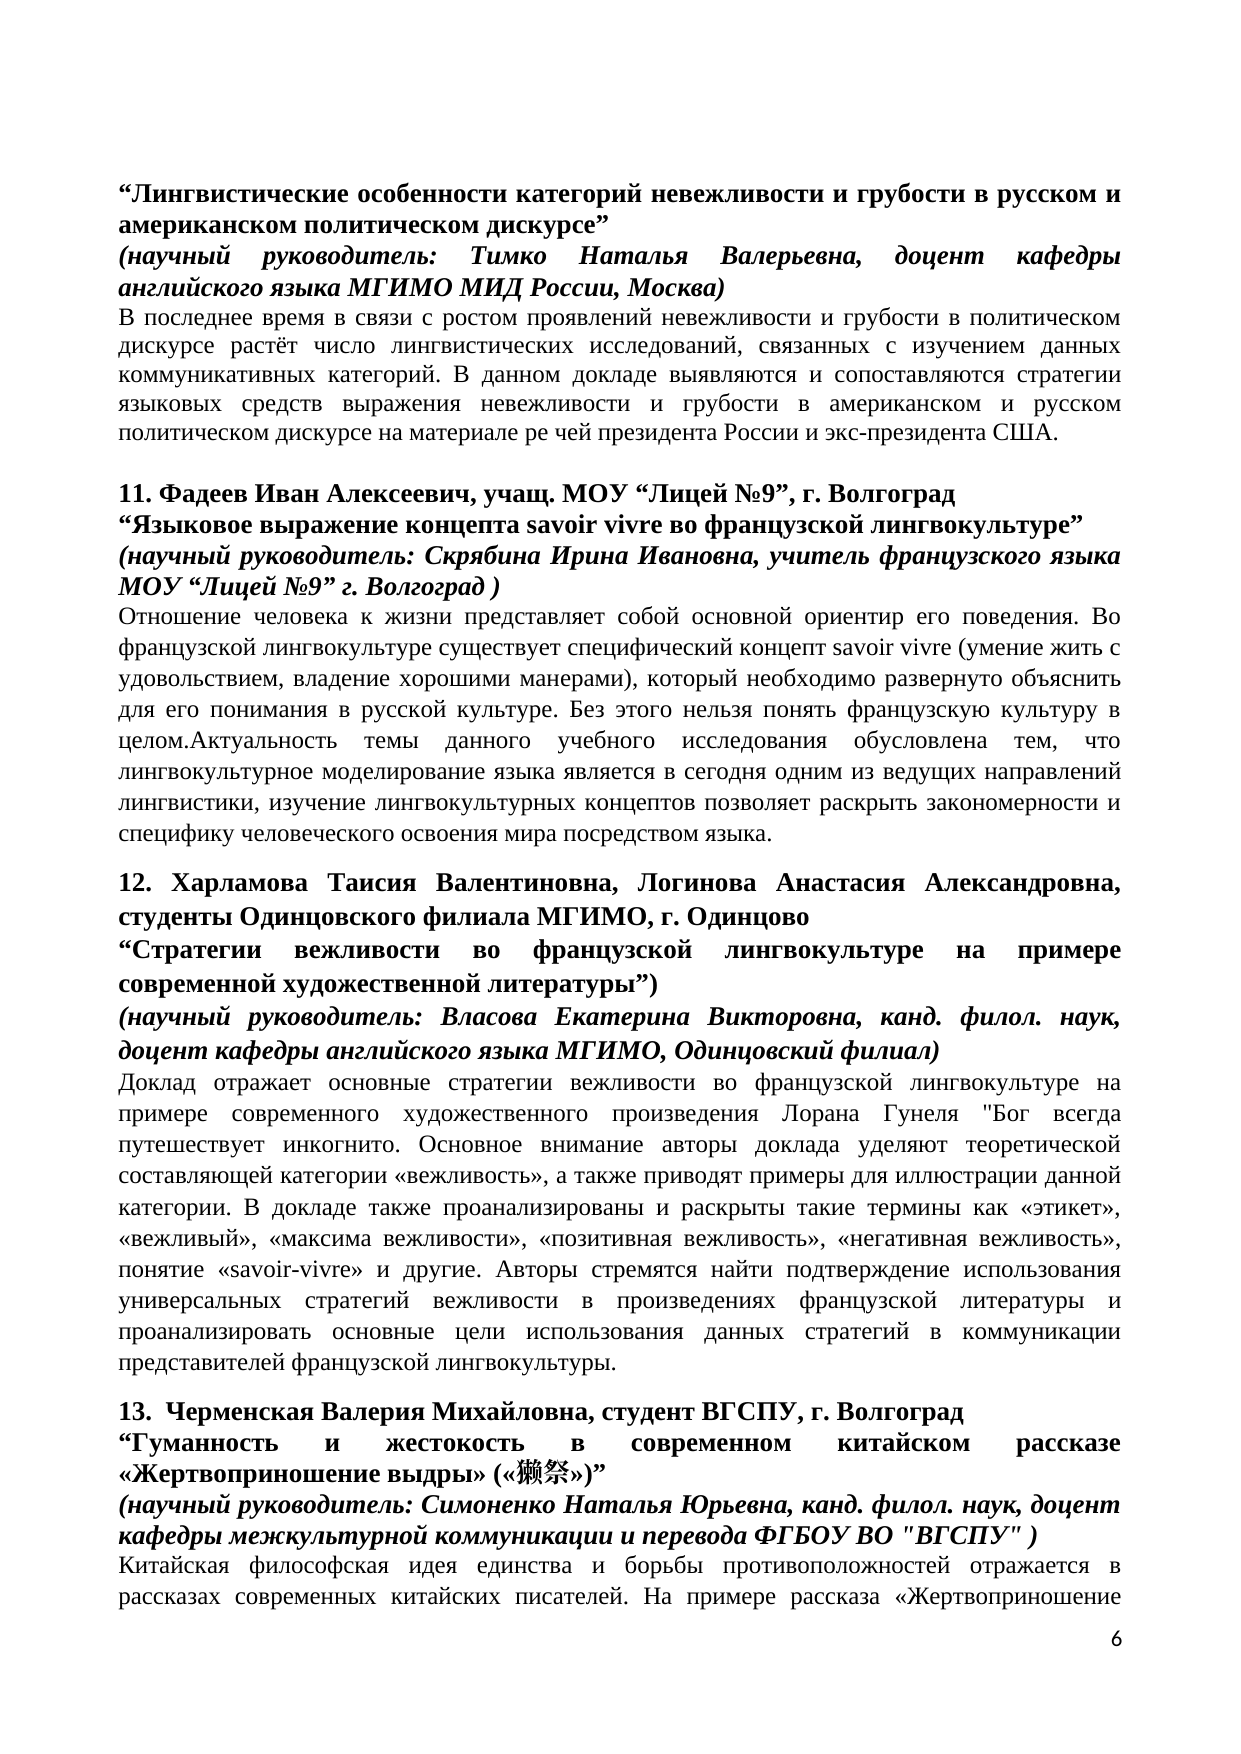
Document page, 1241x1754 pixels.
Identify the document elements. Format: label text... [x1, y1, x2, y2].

text 11. Фадеев Иван Алексеевич, учащ. МОУ “Лицей №9”, г. Волгоград [118, 477, 1122, 508]
text (научный руководитель: Тимко Наталья Валерьевна, доцент кафедры английского языка МГИМО МИД России, Москва) [118, 239, 1122, 302]
text В последнее время в связи с ростом проявлений невежливости и грубости в политическом дискурсе растёт число лингвистических исследований, связанных с изучением данных коммуникативных категорий. В данном докладе выявляются и сопоставляются стратегии языковых средств выражения невежливости и грубости в американском и русском политическом дискурсе на материале ре чей президента России и экс-президента США. [118, 302, 1122, 446]
text “Гуманность и жестокость в современном китайском рассказе «Жертвоприношение выдры» («獭祭»)” [118, 1426, 1122, 1488]
text (научный руководитель: Симоненко Наталья Юрьевна, канд. филол. наук, доцент кафедры межкультурной коммуникации и перевода ФГБОУ ВО "ВГСПУ" ) [118, 1488, 1122, 1550]
text “Языковое выражение концепта savoir vivre во французской лингвокультуре” [118, 508, 1122, 539]
text (научный руководитель: Власова Екатерина Викторовна, канд. филол. наук, доцент кафедры английского языка МГИМО, Одинцовский филиал) [118, 1000, 1122, 1065]
text “Лингвистические особенности категорий невежливости и грубости в русском и американском политическом дискурсе” [118, 177, 1122, 239]
text 12. Харламова Таисия Валентиновна, Логинова Анастасия Александровна, студенты Одинцовского филиала МГИМО, г. Одинцово [118, 866, 1122, 931]
text (научный руководитель: Скрябина Ирина Ивановна, учитель французского языка МОУ “Лицей №9” г. Волгоград ) [118, 539, 1122, 601]
text Отношение человека к жизни представляет собой основной ориентир его поведения. Во французской лингвокультуре существует специфический концепт savoir vivre (умение жить с удовольствием, владение хорошими манерами), который необходимо развернуто объяснить для его понимания в русской культуре. Без этого нельзя понять французскую культуру в целом.Актуальность темы данного учебного исследования обусловлена тем, что лингвокультурное моделирование языка является в сегодня одним из ведущих направлений лингвистики, изучение лингвокультурных концептов позволяет раскрыть закономерности и специфику человеческого освоения мира посредством языка. [118, 601, 1122, 847]
text Доклад отражает основные стратегии вежливости во французской лингвокультуре на примере современного художественного произведения Лорана Гунеля "Бог всегда путешествует инкогнито. Основное внимание авторы доклада уделяют теоретической составляющей категории «вежливость», а также приводят примеры для иллюстрации данной категории. В докладе также проанализированы и раскрыты такие термины как «этикет», «вежливый», «максима вежливости», «позитивная вежливость», «негативная вежливость», понятие «savoir-vivre» и другие. Авторы стремятся найти подтверждение использования универсальных стратегий вежливости в произведениях французской литературы и проанализировать основные цели использования данных стратегий в коммуникации представителей французской лингвокультуры. [118, 1067, 1122, 1376]
text 13. Черменская Валерия Михайловна, студент ВГСПУ, г. Волгоград [118, 1394, 1122, 1426]
text “Стратегии вежливости во французской лингвокультуре на примере современной художественной литературы”) [118, 933, 1122, 998]
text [118, 1550, 1122, 1610]
